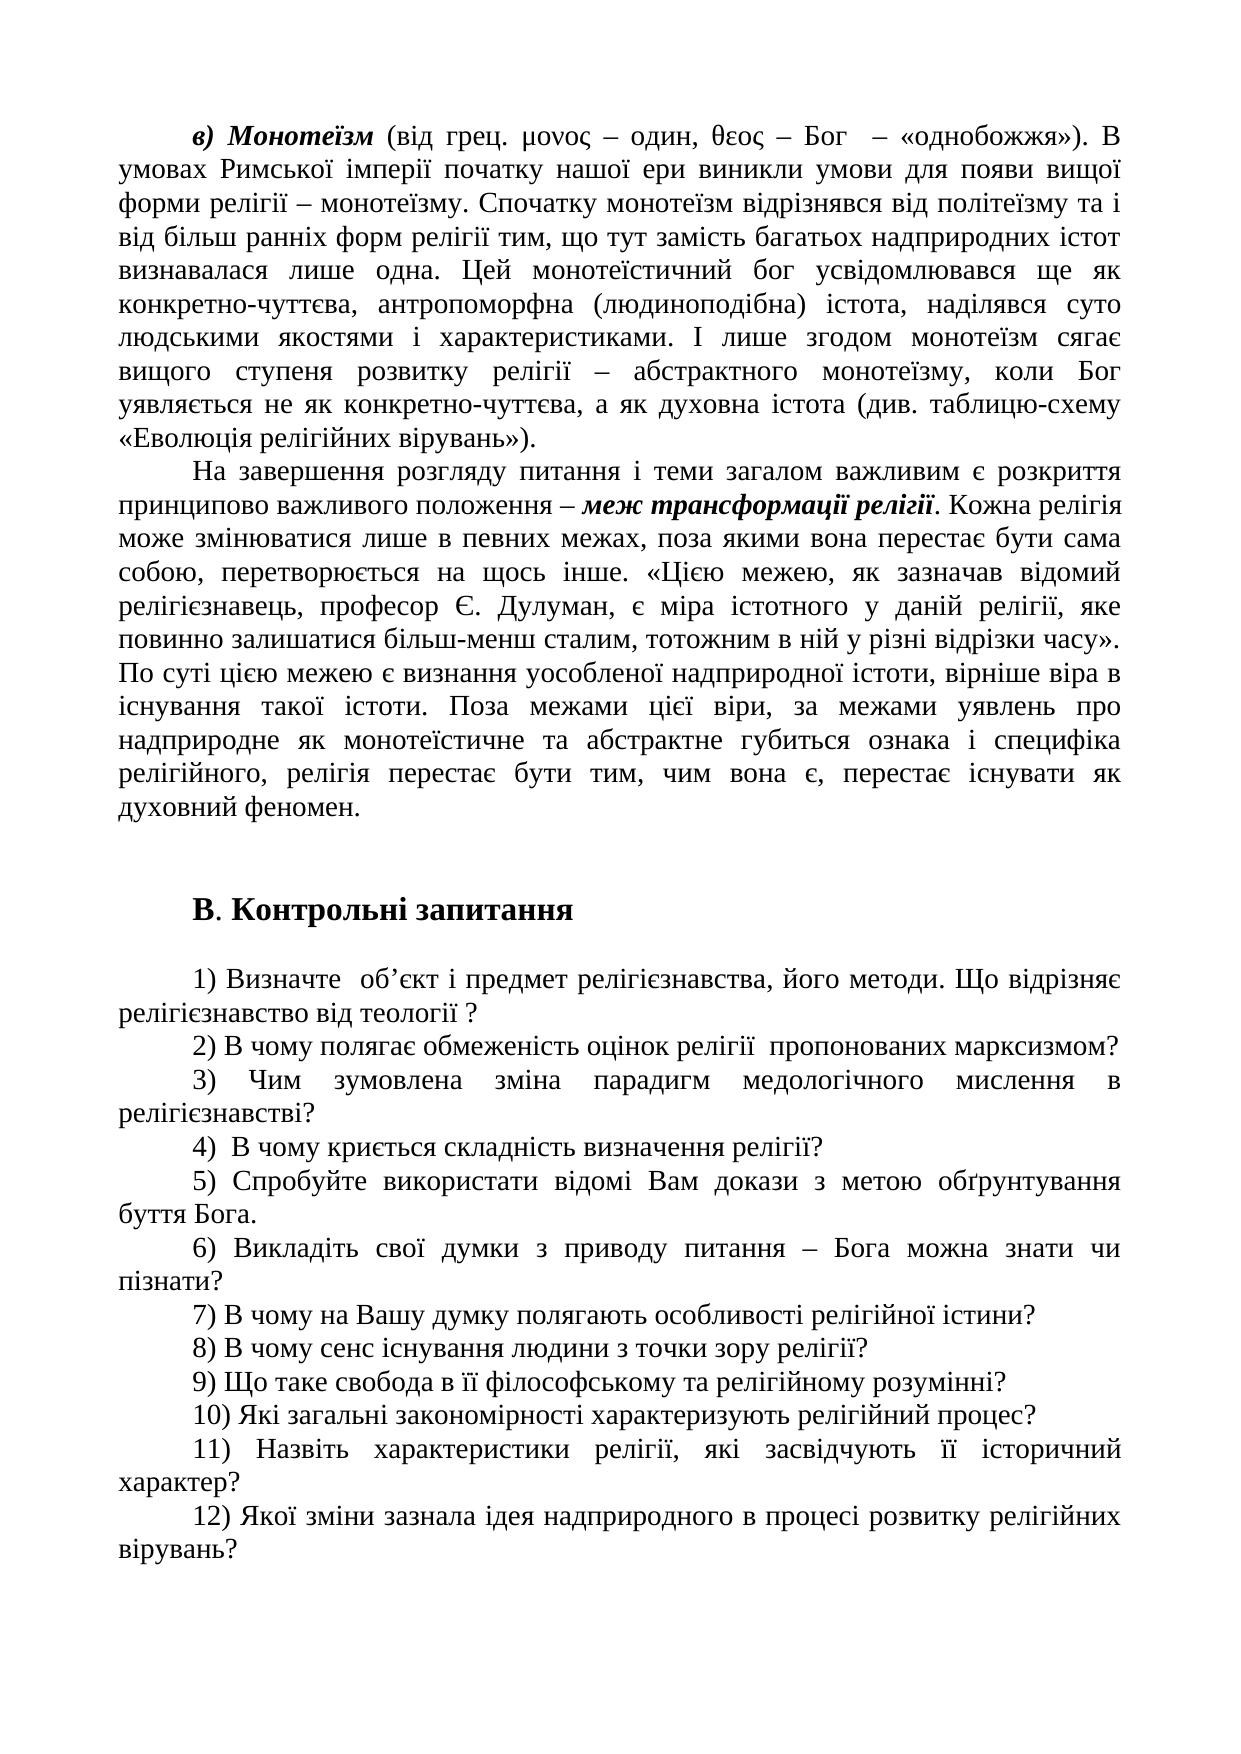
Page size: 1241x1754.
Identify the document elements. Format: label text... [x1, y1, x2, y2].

text 11) Назвіть характеристики релігії, які засвідчують її історичний характер? [118, 1431, 1122, 1498]
text 6) Викладіть свої думки з приводу питання – Бога можна знати чи пізнати? [118, 1230, 1122, 1297]
text 12) Якої зміни зазнала ідея надприродного в процесі розвитку релігійних вірувань? [118, 1498, 1122, 1565]
text В. Контрольні запитання [118, 889, 1122, 928]
text 5) Спробуйте використати відомі Вам докази з метою обґрунтування буття Бога. [118, 1163, 1122, 1230]
text На завершення розгляду питання і теми загалом важливим є розкриття принципово важливого положення – меж трансформації релігії. Кожна релігія може змінюватися лише в певних межах, поза якими вона перестає бути сама собою, перетворюється на щось інше. «Цією межею, як зазначав відомий релігієзнавець, професор Є. Дулуман, є міра істотного у даній релігії, яке повинно залишатися більш-менш сталим, тотожним в ній у різні відрізки часу». По суті цією межею є визнання уособленої надприродної істоти, вірніше віра в існування такої істоти. Поза межами цієї віри, за межами уявлень про надприродне як монотеїстичне та абстрактне губиться ознака і специфіка релігійного, релігія перестає бути тим, чим вона є, перестає існувати як духовний феномен. [118, 453, 1122, 822]
text в) Монотеїзм (від грец. μονος – один, θεος – Бог – «однобожжя»). В умовах Римської імперії початку нашої ери виникли умови для появи вищої форми релігії – монотеїзму. Спочатку монотеїзм відрізнявся від політеїзму та і від більш ранніх форм релігії тим, що тут замість багатьох надприродних істот визнавалася лише одна. Цей монотеїстичний бог усвідомлювався ще як конкретно-чуттєва, антропоморфна (людиноподібна) істота, наділявся суто людськими якостями і характеристиками. І лише згодом монотеїзм сягає вищого ступеня розвитку релігії – абстрактного монотеїзму, коли Бог уявляється не як конкретно-чуттєва, а як духовна істота (див. таблицю-схему «Еволюція релігійних вірувань»). [118, 118, 1122, 453]
text 3) Чим зумовлена зміна парадигм медологічного мислення в релігієзнавстві? [118, 1062, 1122, 1129]
text 2) В чому полягає обмеженість оцінок релігії пропонованих марксизмом? [118, 1028, 1122, 1062]
text 9) Що таке свобода в її філософському та релігійному розумінні? [118, 1364, 1122, 1397]
text 1) Визначте об’єкт і предмет релігієзнавства, його методи. Що відрізняє релігієзнавство від теології ? [118, 961, 1122, 1028]
text 8) В чому сенс існування людини з точки зору релігії? [118, 1330, 1122, 1364]
text 7) В чому на Вашу думку полягають особливості релігійної істини? [118, 1297, 1122, 1330]
text 10) Які загальні закономірності характеризують релігійний процес? [118, 1397, 1122, 1431]
text 4) В чому криється складність визначення релігії? [118, 1129, 1122, 1163]
